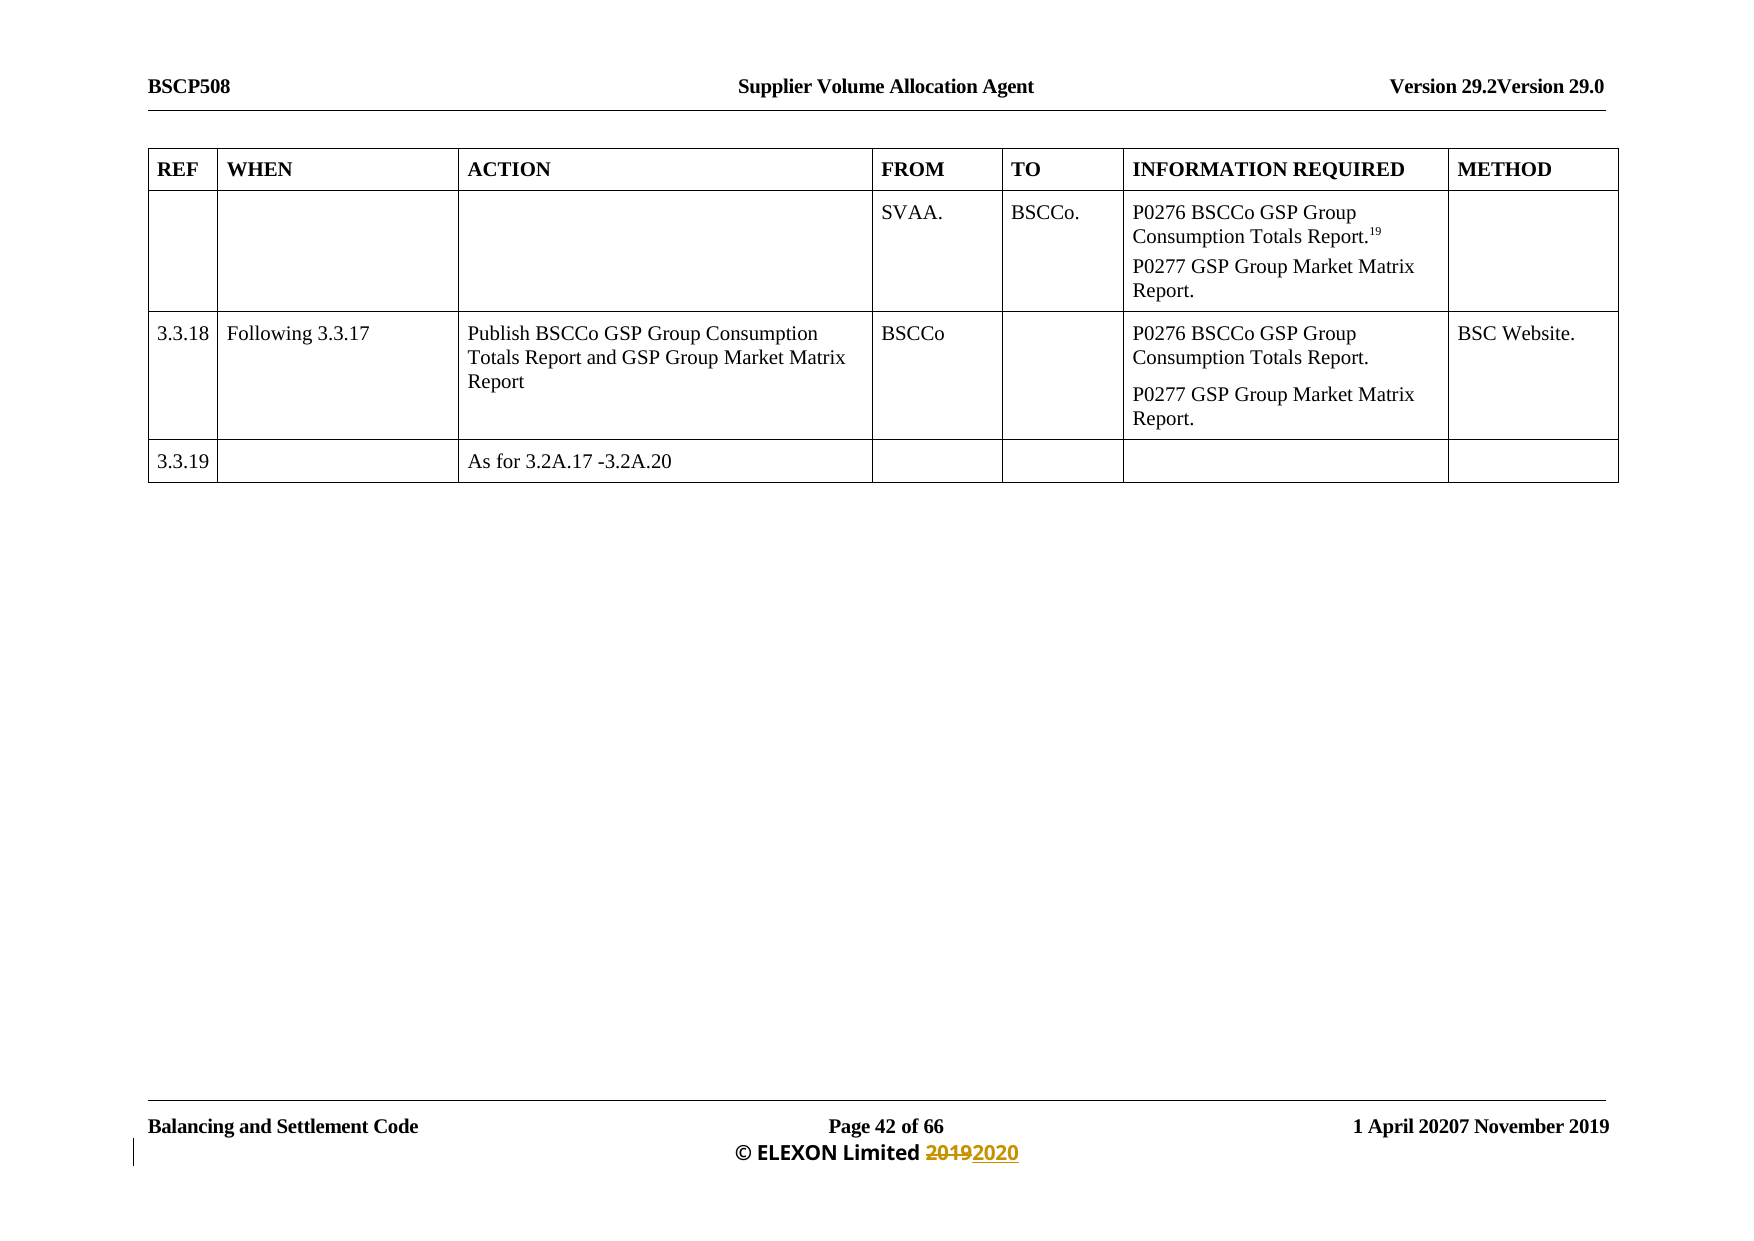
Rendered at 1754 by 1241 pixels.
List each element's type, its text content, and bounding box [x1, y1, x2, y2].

table_cell [1003, 312, 1123, 439]
table_cell SVAA. [873, 191, 1002, 311]
table_header METHOD [1449, 149, 1618, 190]
table_header ACTION [459, 149, 872, 190]
table_cell [218, 440, 458, 482]
table_cell P0276 BSCCo GSP Group Consumption Totals Report.19 P0277 GSP Group Market Matrix Report. [1124, 191, 1448, 311]
table_cell BSCCo [873, 312, 1002, 439]
table_cell Publish BSCCo GSP Group Consumption Totals Report and GSP Group Market Matrix Report [459, 312, 872, 439]
table_cell BSC Website. [1449, 312, 1618, 439]
table_cell [1003, 440, 1123, 482]
table_header WHEN [218, 149, 458, 190]
table_cell [873, 440, 1002, 482]
table_header REF [149, 149, 217, 190]
table_cell 3.3.19 [149, 440, 217, 482]
table_cell [218, 191, 458, 311]
table_cell [459, 191, 872, 311]
table_cell [1449, 191, 1618, 311]
table_cell [149, 191, 217, 311]
table_cell P0276 BSCCo GSP Group Consumption Totals Report. P0277 GSP Group Market Matrix Report. [1124, 312, 1448, 439]
table_cell 3.3.18 [149, 312, 217, 439]
table_cell [1449, 440, 1618, 482]
table_cell BSCCo. [1003, 191, 1123, 311]
table_header TO [1003, 149, 1123, 190]
table_header INFORMATION REQUIRED [1124, 149, 1448, 190]
table_cell Following 3.3.17 [218, 312, 458, 439]
table_cell [1124, 440, 1448, 482]
table_header FROM [873, 149, 1002, 190]
table_cell As for 3.2A.17 -3.2A.20 [459, 440, 872, 482]
